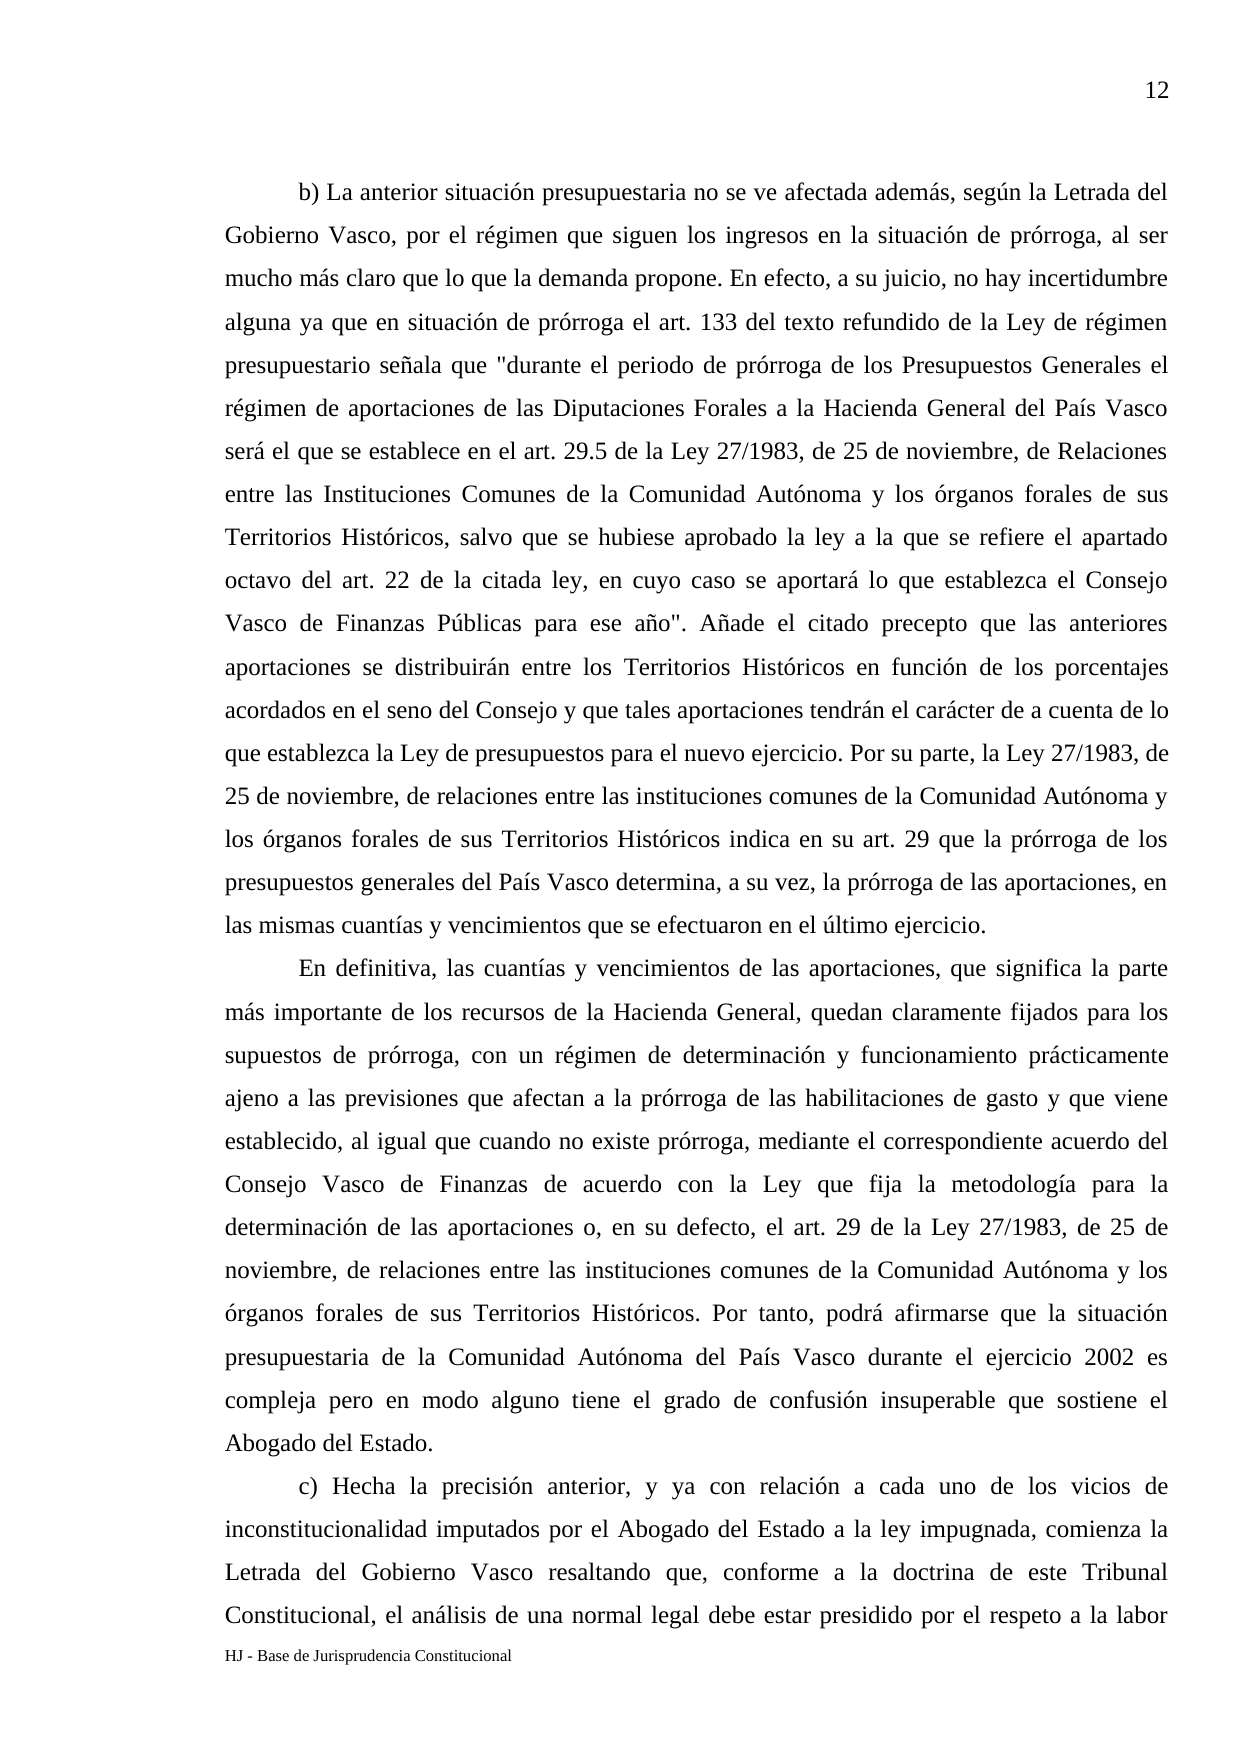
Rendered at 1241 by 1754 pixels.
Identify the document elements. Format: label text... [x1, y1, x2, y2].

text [224, 1471, 1169, 1629]
text b) La anterior situación presupuestaria no se ve afectada además, según la Letrada del Gobierno Vasco, por el régimen que siguen los ingresos en la situación de prórroga, al ser mucho más claro que lo que la demanda propone. En efecto, a su juicio, no hay incertidumbre alguna ya que en situación de prórroga el art. 133 del texto refundido de la Ley de régimen presupuestario señala que "durante el periodo de prórroga de los Presupuestos Generales el régimen de aportaciones de las Diputaciones Forales a la Hacienda General del País Vasco será el que se establece en el art. 29.5 de la Ley 27/1983, de 25 de noviembre, de Relaciones entre las Instituciones Comunes de la Comunidad Autónoma y los órganos forales de sus Territorios Históricos, salvo que se hubiese aprobado la ley a la que se refiere el apartado octavo del art. 22 de la citada ley, en cuyo caso se aportará lo que establezca el Consejo Vasco de Finanzas Públicas para ese año". Añade el citado precepto que las anteriores aportaciones se distribuirán entre los Territorios Históricos en función de los porcentajes acordados en el seno del Consejo y que tales aportaciones tendrán el carácter de a cuenta de lo que establezca la Ley de presupuestos para el nuevo ejercicio. Por su parte, la Ley 27/1983, de 25 de noviembre, de relaciones entre las instituciones comunes de la Comunidad Autónoma y los órganos forales de sus Territorios Históricos indica en su art. 29 que la prórroga de los presupuestos generales del País Vasco determina, a su vez, la prórroga de las aportaciones, en las mismas cuantías y vencimientos que se efectuaron en el último ejercicio. [224, 177, 1169, 939]
text En definitiva, las cuantías y vencimientos de las aportaciones, que significa la parte más importante de los recursos de la Hacienda General, quedan claramente fijados para los supuestos de prórroga, con un régimen de determinación y funcionamiento prácticamente ajeno a las previsiones que afectan a la prórroga de las habilitaciones de gasto y que viene establecido, al igual que cuando no existe prórroga, mediante el correspondiente acuerdo del Consejo Vasco de Finanzas de acuerdo con la Ley que fija la metodología para la determinación de las aportaciones o, en su defecto, el art. 29 de la Ley 27/1983, de 25 de noviembre, de relaciones entre las instituciones comunes de la Comunidad Autónoma y los órganos forales de sus Territorios Históricos. Por tanto, podrá afirmarse que la situación presupuestaria de la Comunidad Autónoma del País Vasco durante el ejercicio 2002 es compleja pero en modo alguno tiene el grado de confusión insuperable que sostiene el Abogado del Estado. [224, 953, 1169, 1457]
